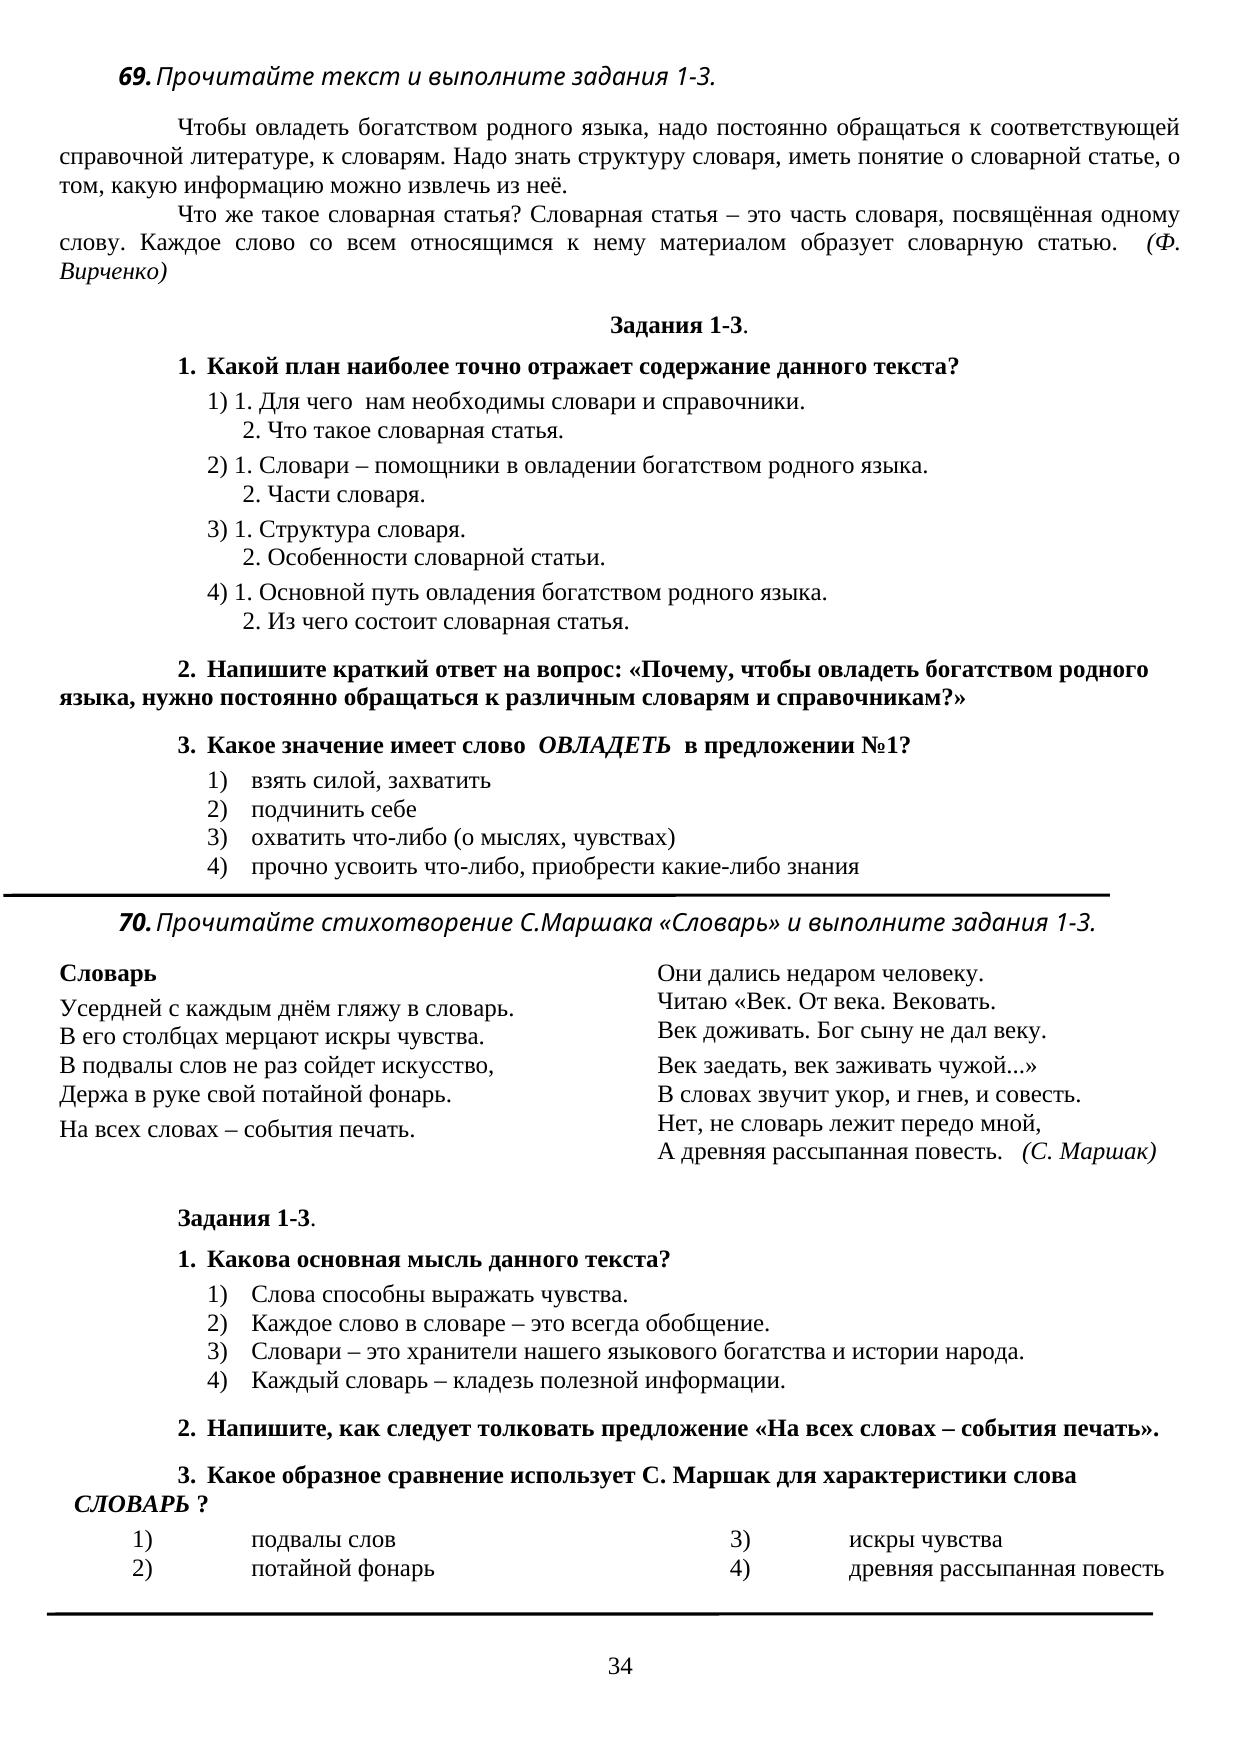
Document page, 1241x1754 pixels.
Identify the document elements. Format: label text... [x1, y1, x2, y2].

text Задания 1-3. [59, 1203, 1181, 1231]
text В словах звучит укор, и гнев, и совесть. [657, 1079, 1181, 1108]
text Век заедать, век заживать чужой...» [657, 1050, 1181, 1079]
list Прочитайте текст и выполните задания 1-3. [118, 59, 1181, 93]
list подвалы слов [59, 1524, 583, 1553]
list подчинить себе [59, 794, 1181, 822]
text Держа в руке свой потайной фонарь. [59, 1079, 583, 1108]
text 4) 1. Основной путь овладения богатством родного языка. [207, 577, 1181, 606]
list древняя рассыпанная повесть [657, 1553, 1181, 1581]
text 2. Что такое словарная статья. [236, 415, 1181, 444]
list потайной фонарь [59, 1553, 583, 1581]
text Читаю «Век. От века. Вековать. [657, 986, 1181, 1015]
list Словари – это хранители нашего языкового богатства и истории народа. [207, 1336, 1181, 1365]
text А древняя рассыпанная повесть. (С. Маршак) [657, 1136, 1181, 1165]
text Словарь [59, 958, 583, 986]
text 2. Особенности словарной статьи. [236, 542, 1181, 571]
text 3) 1. Структура словаря. [207, 514, 1181, 542]
text В подвалы слов не раз сойдет искусство, [59, 1050, 583, 1079]
list Каждое слово в словаре – это всегда обобщение. [59, 1308, 1181, 1336]
list взять силой, захватить [59, 765, 1181, 794]
text Они дались недаром человеку. [657, 958, 1181, 986]
list Какое значение имеет слово ОВЛАДЕТЬ в предложении №1? [74, 730, 1181, 759]
text Задания 1-3. [59, 310, 1181, 339]
text Что же такое словарная статья? Словарная статья – это часть словаря, посвящённая одному слову. Каждое слово со всем относящимся к нему материалом образует словарную статью. (Ф. Вирченко) [59, 199, 1181, 285]
list Напишите, как следует толковать предложение «На всех словах – события печать». [59, 1413, 1181, 1441]
list искры чувства [657, 1524, 1181, 1553]
text 2) 1. Словари – помощники в овладении богатством родного языка. [207, 450, 1181, 479]
text Усердней с каждым днём гляжу в словарь. [59, 993, 583, 1021]
text Чтобы овладеть богатством родного языка, надо постоянно обращаться к соответствующей справочной литературе, к словарям. Надо знать структуру словаря, иметь понятие о словарной статье, о том, какую информацию можно извлечь из неё. [59, 112, 1181, 199]
text На всех словах – события печать. [59, 1114, 583, 1143]
list охватить что-либо (о мыслях, чувствах) [59, 822, 1181, 851]
list Какое образное сравнение использует С. Маршак для характеристики слова СЛОВАРЬ ? [74, 1460, 1181, 1518]
text 1) 1. Для чего нам необходимы словари и справочники. [207, 386, 1181, 415]
list Какова основная мысль данного текста? [59, 1244, 1181, 1273]
text Нет, не словарь лежит передо мной, [657, 1108, 1181, 1136]
list Прочитайте стихотворение С.Маршака «Словарь» и выполните задания 1-3. [118, 905, 1181, 939]
text В его столбцах мерцают искры чувства. [59, 1021, 583, 1050]
text Век доживать. Бог сыну не дал веку. [657, 1015, 1181, 1044]
list Какой план наиболее точно отражает содержание данного текста? [59, 351, 1181, 380]
list Каждый словарь – кладезь полезной информации. [59, 1365, 1181, 1394]
text 2. Части словаря. [236, 479, 1181, 507]
text 2. Из чего состоит словарная статья. [236, 606, 1181, 635]
list Слова способны выражать чувства. [59, 1279, 1181, 1308]
list Напишите краткий ответ на вопрос: «Почему, чтобы овладеть богатством родного языка, нужно постоянно обращаться к различным словарям и справочникам?» [59, 654, 1181, 711]
list прочно усвоить что-либо, приобрести какие-либо знания [59, 851, 1181, 880]
